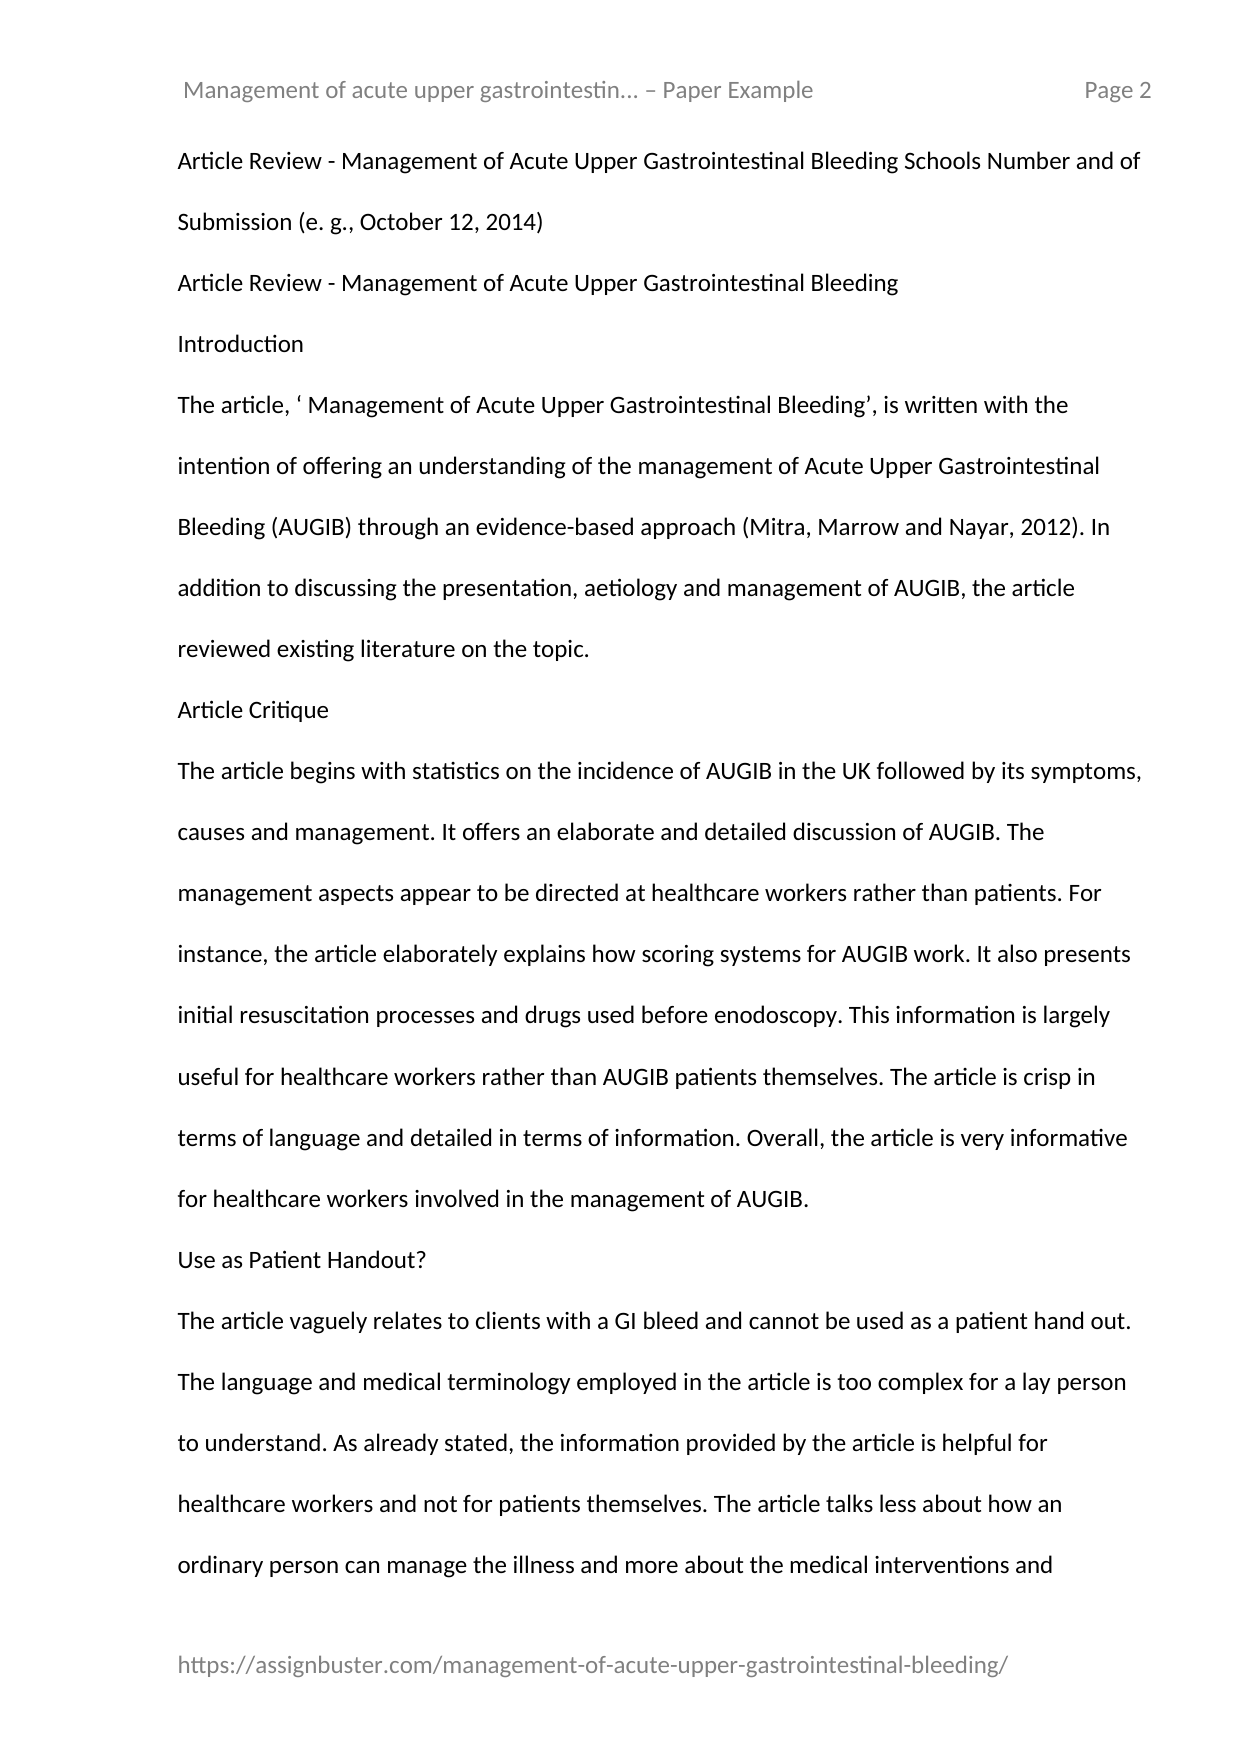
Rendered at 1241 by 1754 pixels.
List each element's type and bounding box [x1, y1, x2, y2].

text [177, 145, 1152, 1579]
